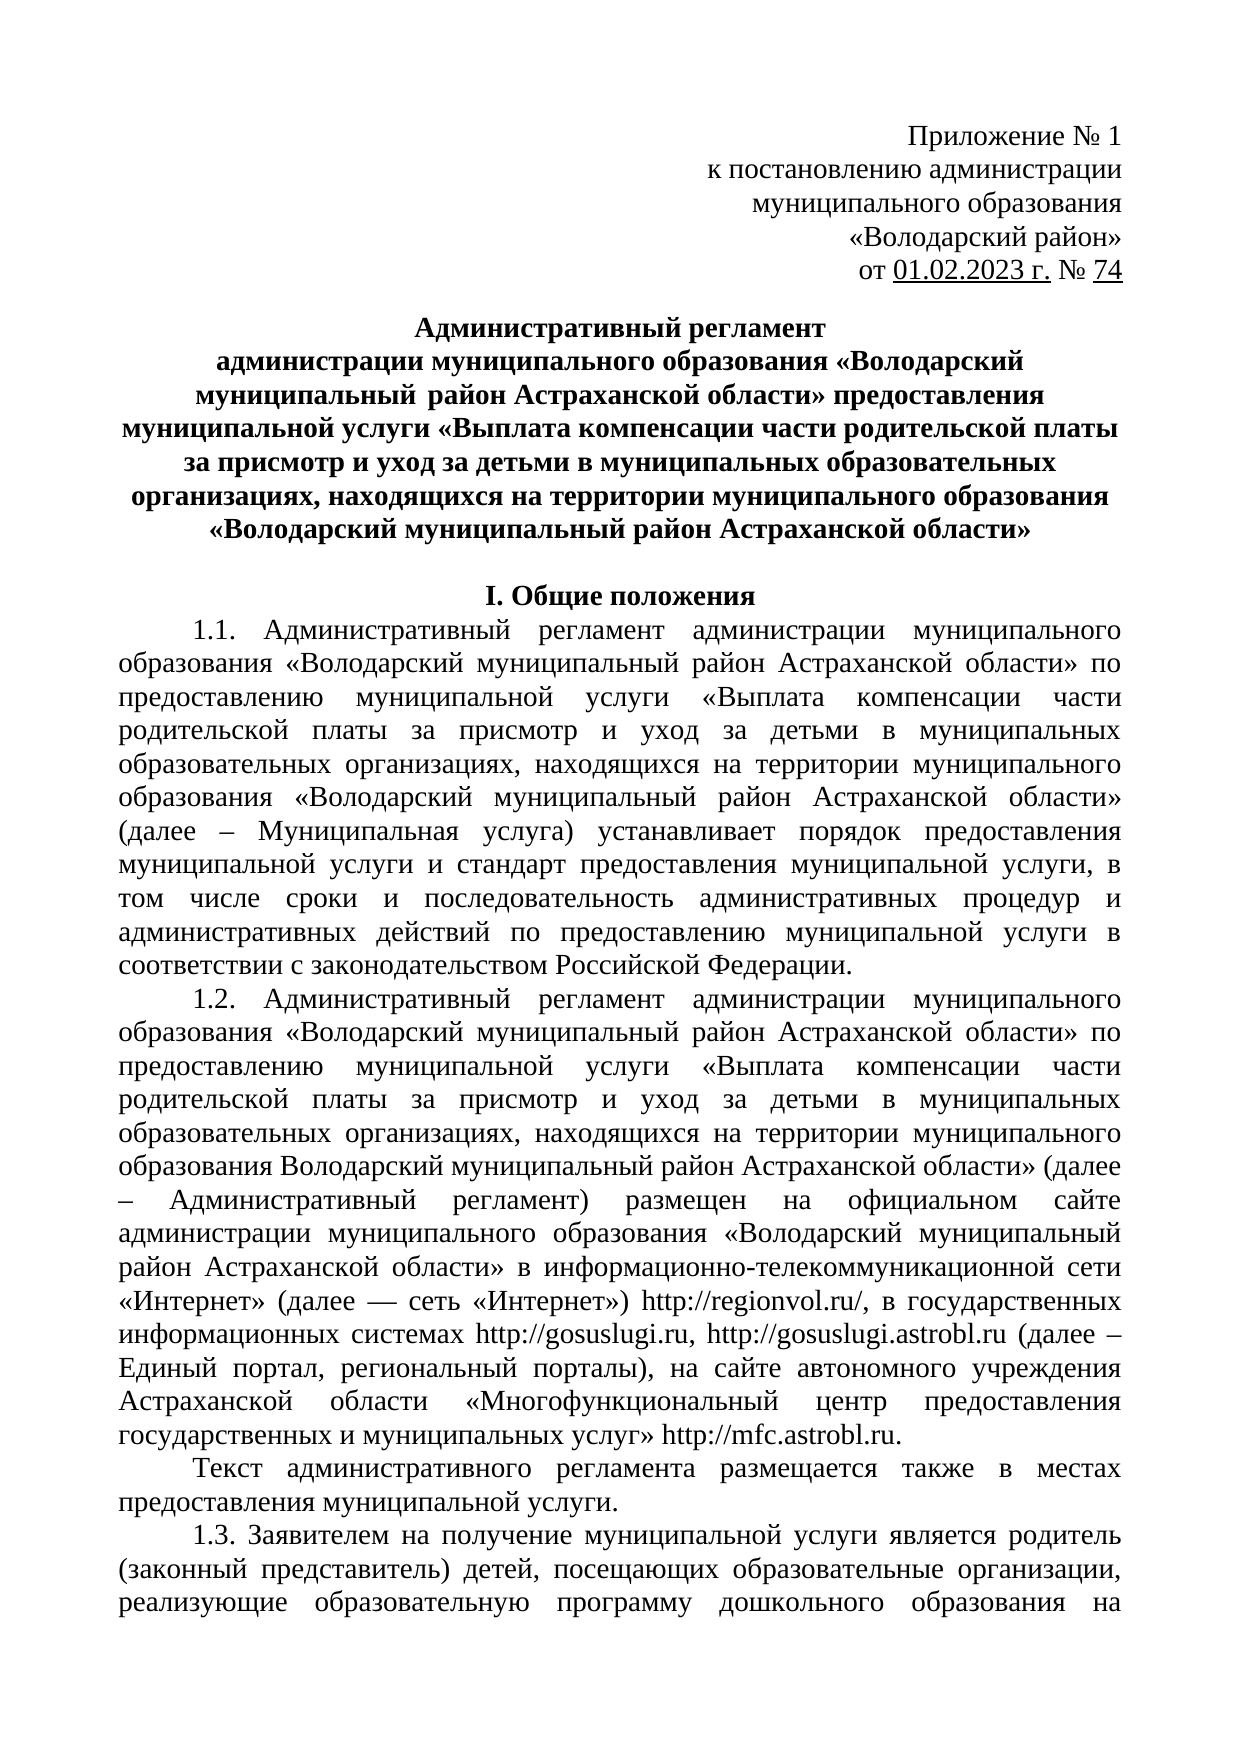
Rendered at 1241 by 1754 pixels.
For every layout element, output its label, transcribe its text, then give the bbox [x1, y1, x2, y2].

text Административный регламент [118, 310, 1122, 343]
text муниципального образования [118, 185, 1122, 219]
text 1.2. Административный регламент администрации муниципального образования «Володарский муниципальный район Астраханской области» по предоставлению муниципальной услуги «Выплата компенсации части родительской платы за присмотр и уход за детьми в муниципальных образовательных организациях, находящихся на территории муниципального образования Володарский муниципальный район Астраханской области» (далее – Административный регламент) размещен на официальном сайте администрации муниципального образования «Володарский муниципальный район Астраханской области» в информационно-телекоммуникационной сети «Интернет» (далее — сеть «Интернет») http://regionvol.ru/, в государственных информационных системах http://gosuslugi.ru, http://gosuslugi.astrobl.ru (далее – Единый портал, региональный порталы), на сайте автономного учреждения Астраханской области «Многофункциональный центр предоставления государственных и муниципальных услуг» http://mfc.astrobl.ru. [118, 981, 1122, 1450]
text Текст административного регламента размещается также в местах предоставления муниципальной услуги. [118, 1450, 1122, 1517]
text от 01.02.2023 г. № 74 [118, 252, 1122, 286]
text I. Общие положения [118, 578, 1122, 612]
text 1.1. Административный регламент администрации муниципального образования «Володарский муниципальный район Астраханской области» по предоставлению муниципальной услуги «Выплата компенсации части родительской платы за присмотр и уход за детьми в муниципальных образовательных организациях, находящихся на территории муниципального образования «Володарский муниципальный район Астраханской области» (далее – Муниципальная услуга) устанавливает порядок предоставления муниципальной услуги и стандарт предоставления муниципальной услуги, в том числе сроки и последовательность административных процедур и административных действий по предоставлению муниципальной услуги в соответствии с законодательством Российской Федерации. [118, 612, 1122, 981]
text к постановлению администрации [118, 152, 1122, 185]
text Приложение № 1 [118, 118, 1122, 152]
text «Володарский район» [118, 219, 1122, 252]
text администрации муниципального образования «Володарский муниципальный район Астраханской области» предоставления муниципальной услуги «Выплата компенсации части родительской платы за присмотр и уход за детьми в муниципальных образовательных организациях, находящихся на территории муниципального образования «Володарский муниципальный район Астраханской области» [118, 343, 1122, 545]
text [118, 1517, 1122, 1618]
